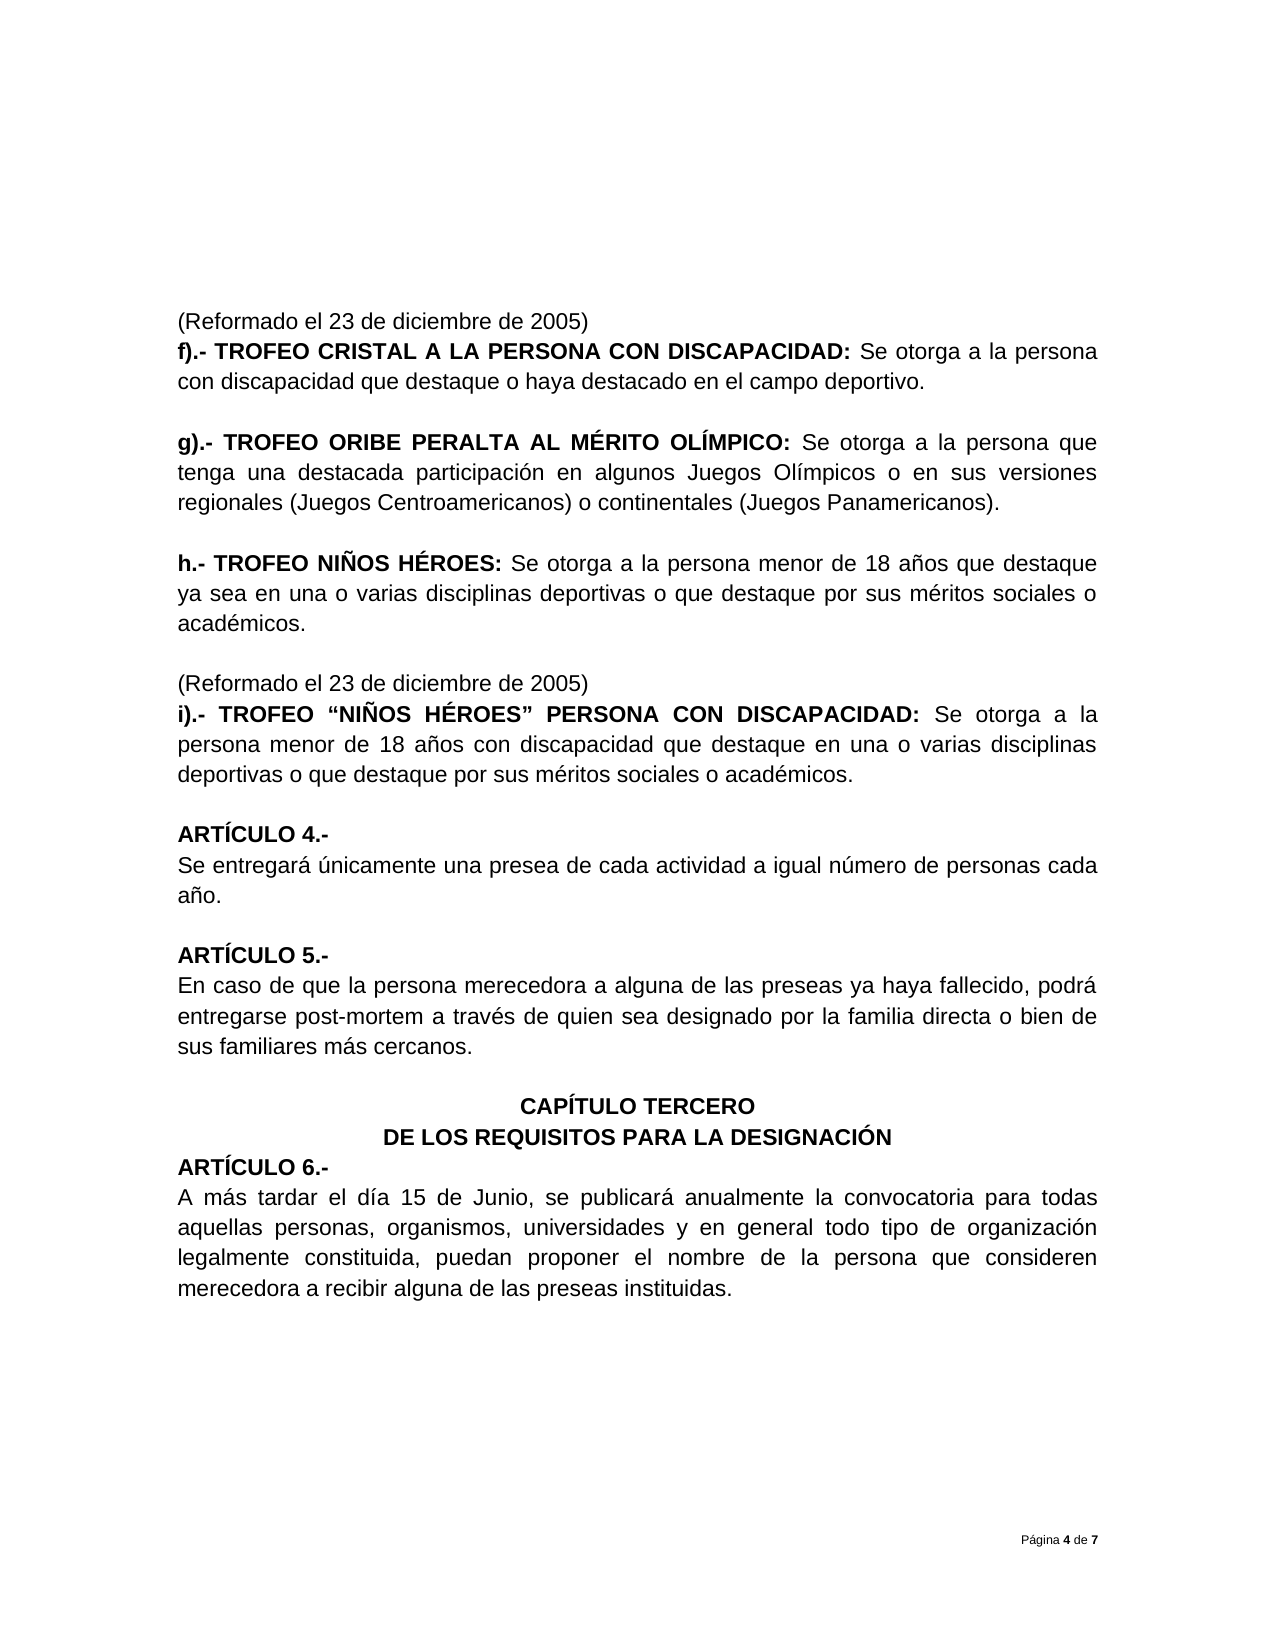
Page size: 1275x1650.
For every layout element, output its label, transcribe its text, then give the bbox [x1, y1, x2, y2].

text (Reformado el 23 de diciembre de 2005) [177, 670, 1098, 697]
text h.- TROFEO NIÑOS HÉROES: Se otorga a la persona menor de 18 años que destaque ya sea en una o varias disciplinas deportivas o que destaque por sus méritos sociales o académicos. [177, 549, 1098, 636]
text CAPÍTULO TERCERO DE LOS REQUISITOS PARA LA DESIGNACIÓN [177, 1093, 1098, 1150]
text f).- TROFEO CRISTAL A LA PERSONA CON DISCAPACIDAD: Se otorga a la persona con discapacidad que destaque o haya destacado en el campo deportivo. [177, 338, 1098, 394]
text g).- TROFEO ORIBE PERALTA AL MÉRITO OLÍMPICO: Se otorga a la persona que tenga una destacada participación en algunos Juegos Olímpicos o en sus versiones regionales (Juegos Centroamericanos) o continentales (Juegos Panamericanos). [177, 429, 1098, 515]
text i).- TROFEO “NIÑOS HÉROES” PERSONA CON DISCAPACIDAD: Se otorga a la persona menor de 18 años con discapacidad que destaque en una o varias disciplinas deportivas o que destaque por sus méritos sociales o académicos. [177, 701, 1098, 787]
text ARTÍCULO 4.- [177, 821, 1098, 848]
text En caso de que la persona merecedora a alguna de las preseas ya haya fallecido, podrá entregarse post-mortem a través de quien sea designado por la familia directa o bien de sus familiares más cercanos. [177, 972, 1098, 1059]
text Se entregará únicamente una presea de cada actividad a igual número de personas cada año. [177, 852, 1098, 908]
text ARTÍCULO 5.- [177, 942, 1098, 968]
text (Reformado el 23 de diciembre de 2005) [177, 308, 1098, 334]
text ARTÍCULO 6.- [177, 1154, 1098, 1180]
text A más tardar el día 15 de Junio, se publicará anualmente la convocatoria para todas aquellas personas, organismos, universidades y en general todo tipo de organización legalmente constituida, puedan proponer el nombre de la persona que consideren merecedora a recibir alguna de las preseas instituidas. [177, 1184, 1098, 1301]
